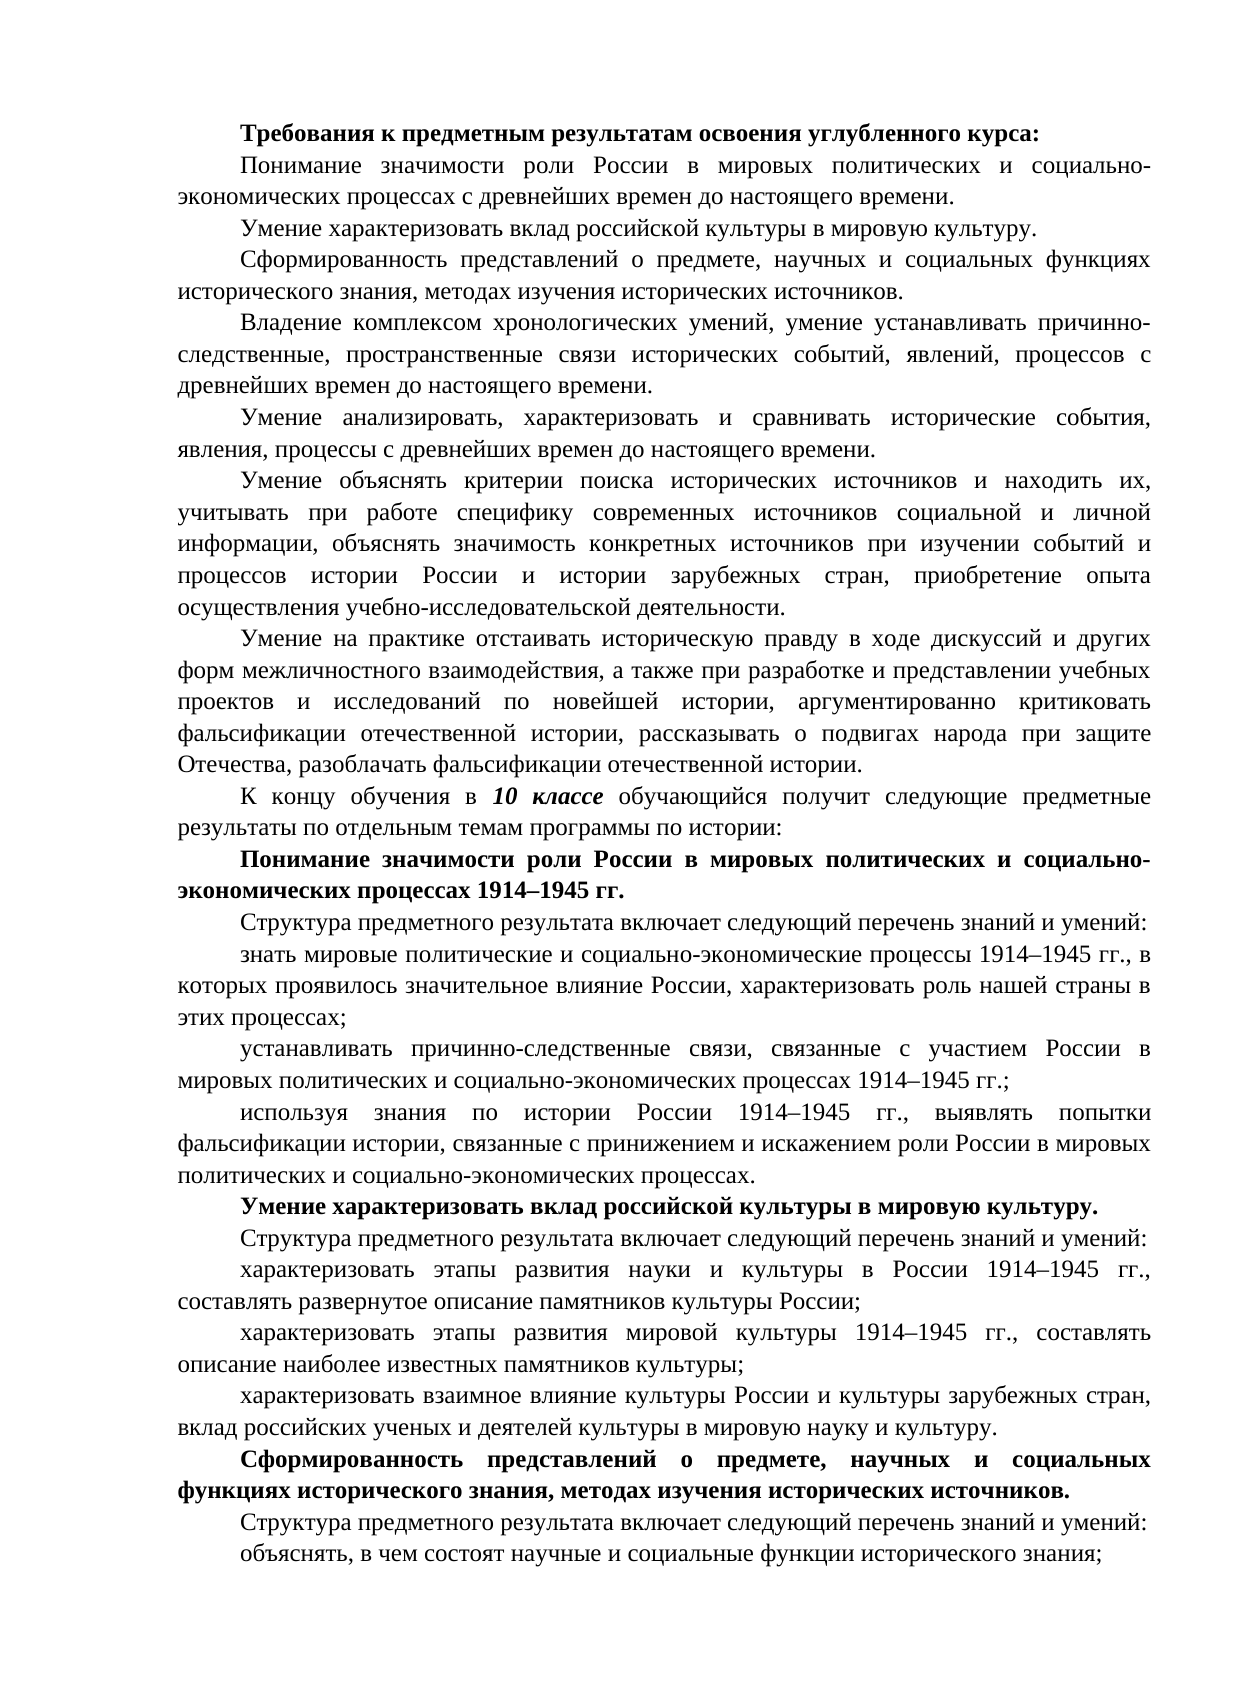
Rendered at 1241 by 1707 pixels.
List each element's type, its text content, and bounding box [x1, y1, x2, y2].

text используя знания по истории России 1914–1945 гг., выявлять попытки фальсификации истории, связанные с принижением и искажением роли России в мировых политических и социально-экономических процессах. [177, 1097, 1152, 1188]
text Структура предметного результата включает следующий перечень знаний и умений: [177, 907, 1152, 936]
text Владение комплексом хронологических умений, умение устанавливать причинно-следственные, пространственные связи исторических событий, явлений, процессов с древнейших времен до настоящего времени. [177, 307, 1152, 399]
text Умение характеризовать вклад российской культуры в мировую культуру. [177, 213, 1152, 242]
text объяснять, в чем состоят научные и социальные функции исторического знания; [177, 1538, 1152, 1567]
text характеризовать этапы развития мировой культуры 1914–1945 гг., составлять описание наиболее известных памятников культуры; [177, 1317, 1152, 1378]
text Требования к предметным результатам освоения углубленного курса: [177, 118, 1152, 147]
text устанавливать причинно-следственные связи, связанные с участием России в мировых политических и социально-экономических процессах 1914–1945 гг.; [177, 1033, 1152, 1094]
text Понимание значимости роли России в мировых политических и социально-экономических процессах с древнейших времен до настоящего времени. [177, 150, 1152, 210]
text характеризовать взаимное влияние культуры России и культуры зарубежных стран, вклад российских ученых и деятелей культуры в мировую науку и культуру. [177, 1381, 1152, 1441]
text Структура предметного результата включает следующий перечень знаний и умений: [177, 1223, 1152, 1252]
text Сформированность представлений о предмете, научных и социальных функциях исторического знания, методах изучения исторических источников. [177, 244, 1152, 305]
text К концу обучения в 10 классе обучающийся получит следующие предметные результаты по отдельным темам программы по истории: [177, 781, 1152, 841]
text Умение характеризовать вклад российской культуры в мировую культуру. [177, 1191, 1152, 1220]
text характеризовать этапы развития науки и культуры в России 1914–1945 гг., составлять развернутое описание памятников культуры России; [177, 1254, 1152, 1315]
text Структура предметного результата включает следующий перечень знаний и умений: [177, 1507, 1152, 1536]
text Умение анализировать, характеризовать и сравнивать исторические события, явления, процессы с древнейших времен до настоящего времени. [177, 402, 1152, 462]
text Понимание значимости роли России в мировых политических и социально-экономических процессах 1914–1945 гг. [177, 844, 1152, 904]
text Сформированность представлений о предмете, научных и социальных функциях исторического знания, методах изучения исторических источников. [177, 1444, 1152, 1504]
text Умение на практике отстаивать историческую правду в ходе дискуссий и других форм межличностного взаимодействия, а также при разработке и представлении учебных проектов и исследований по новейшей истории, аргументированно критиковать фальсификации отечественной истории, рассказывать о подвигах народа при защите Отечества, разоблачать фальсификации отечественной истории. [177, 623, 1152, 778]
text Умение объяснять критерии поиска исторических источников и находить их, учитывать при работе специфику современных источников социальной и личной информации, объяснять значимость конкретных источников при изучении событий и процессов истории России и истории зарубежных стран, приобретение опыта осуществления учебно-исследовательской деятельности. [177, 465, 1152, 620]
text знать мировые политические и социально-экономические процессы 1914–1945 гг., в которых проявилось значительное влияние России, характеризовать роль нашей страны в этих процессах; [177, 939, 1152, 1031]
